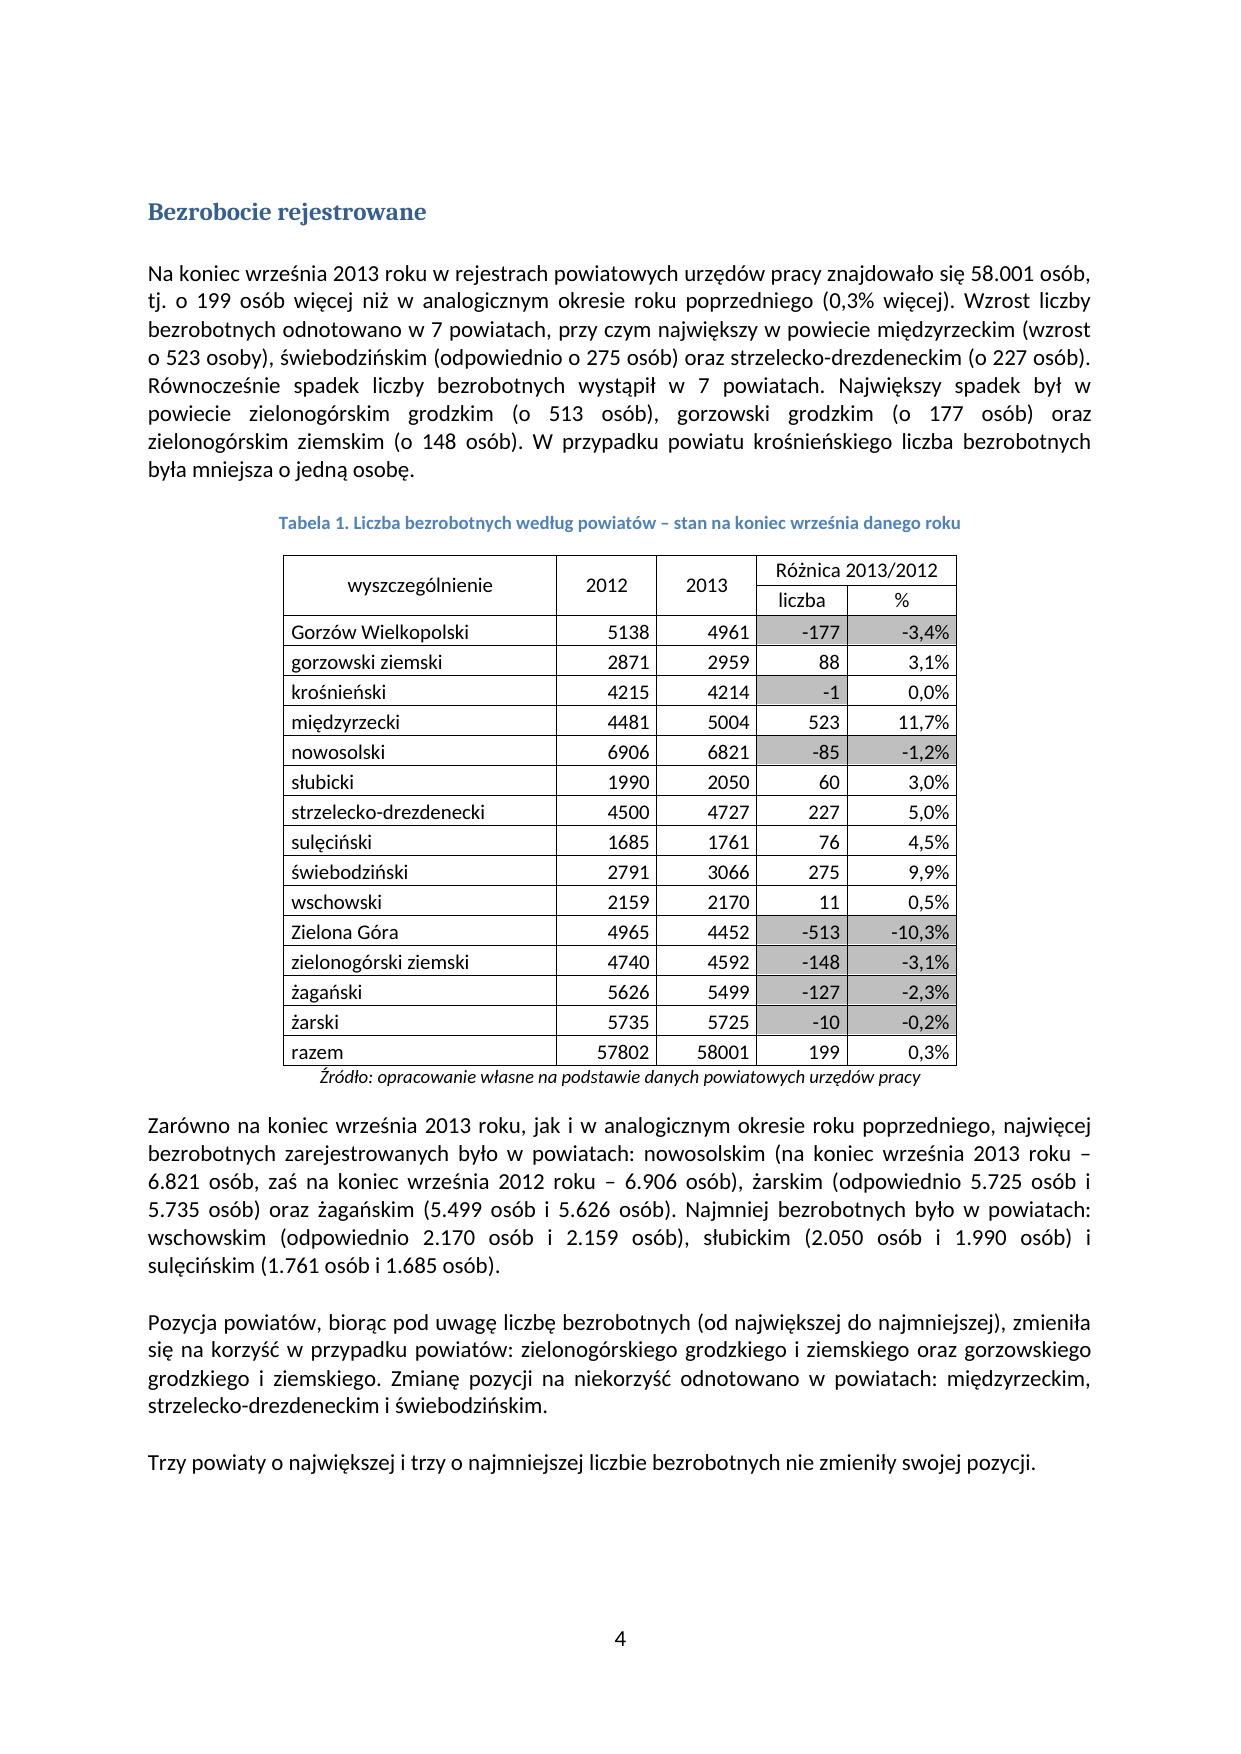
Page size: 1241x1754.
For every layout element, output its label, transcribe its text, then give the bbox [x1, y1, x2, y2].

table_cell 4727 [657, 796, 756, 824]
table_cell -3,4% [848, 616, 956, 644]
table_cell 5735 [557, 1006, 656, 1034]
table_cell 2170 [657, 886, 756, 914]
table_cell 1685 [557, 826, 656, 854]
table_cell -127 [757, 976, 847, 1004]
table_cell krośnieński [284, 676, 556, 704]
table_cell 3,1% [848, 646, 956, 674]
table_cell 4961 [657, 616, 756, 644]
table_cell Zielona Góra [284, 916, 556, 944]
table_cell -3,1% [848, 946, 956, 974]
table_cell 4481 [557, 706, 656, 734]
table_cell 4965 [557, 916, 656, 944]
table_cell 5,0% [848, 796, 956, 824]
table_cell 11 [757, 886, 847, 914]
table_cell gorzowski ziemski [284, 646, 556, 674]
table_cell 58001 [657, 1036, 756, 1064]
table_cell 1761 [657, 826, 756, 854]
table_cell -85 [757, 736, 847, 764]
table_cell 227 [757, 796, 847, 824]
table_cell żagański [284, 976, 556, 1004]
table_cell wschowski [284, 886, 556, 914]
table_cell 0,0% [848, 676, 956, 704]
table_cell 60 [757, 766, 847, 794]
table_cell 3,0% [848, 766, 956, 794]
table_cell -1,2% [848, 736, 956, 764]
table_cell Gorzów Wielkopolski [284, 616, 556, 644]
table_cell 0,3% [848, 1036, 956, 1064]
table_cell 1990 [557, 766, 656, 794]
table_cell 5004 [657, 706, 756, 734]
table_cell 4,5% [848, 826, 956, 854]
table_cell % [848, 586, 956, 614]
table_cell 76 [757, 826, 847, 854]
table_cell 2959 [657, 646, 756, 674]
table_cell 523 [757, 706, 847, 734]
table_cell sulęciński [284, 826, 556, 854]
table_cell 199 [757, 1036, 847, 1064]
table_cell -2,3% [848, 976, 956, 1004]
table_header wyszczególnienie [284, 556, 556, 614]
table_cell 3066 [657, 856, 756, 884]
table_cell 4214 [657, 676, 756, 704]
table_cell nowosolski [284, 736, 556, 764]
table_cell liczba [757, 586, 847, 614]
table_header 2012 [557, 556, 656, 614]
table_cell 4740 [557, 946, 656, 974]
table_cell 5626 [557, 976, 656, 1004]
table_cell 2050 [657, 766, 756, 794]
table_cell -0,2% [848, 1006, 956, 1034]
table_cell -10 [757, 1006, 847, 1034]
table_header Różnica 2013/2012 [757, 556, 956, 584]
table_cell 57802 [557, 1036, 656, 1064]
table_cell 6821 [657, 736, 756, 764]
table_cell strzelecko-drezdenecki [284, 796, 556, 824]
table_cell międzyrzecki [284, 706, 556, 734]
text Trzy powiaty o największej i trzy o najmniejszej liczbie bezrobotnych nie zmieniły swojej pozycji. [148, 1448, 1093, 1476]
table_cell 2791 [557, 856, 656, 884]
table_cell 2871 [557, 646, 656, 674]
text Pozycja powiatów, biorąc pod uwagę liczbę bezrobotnych (od największej do najmniejszej), zmieniła się na korzyść w przypadku powiatów: zielonogórskiego grodzkiego i ziemskiego oraz gorzowskiego grodzkiego i ziemskiego. Zmianę pozycji na niekorzyść odnotowano w powiatach: międzyrzeckim, strzelecko-drezdeneckim i świebodzińskim. [148, 1308, 1093, 1420]
table_cell -513 [757, 916, 847, 944]
table_cell żarski [284, 1006, 556, 1034]
table_cell -148 [757, 946, 847, 974]
table_cell 4592 [657, 946, 756, 974]
text Zarówno na koniec września 2013 roku, jak i w analogicznym okresie roku poprzedniego, najwięcej bezrobotnych zarejestrowanych było w powiatach: nowosolskim (na koniec września 2013 roku – 6.821 osób, zaś na koniec września 2012 roku – 6.906 osób), żarskim (odpowiednio 5.725 osób i 5.735 osób) oraz żagańskim (5.499 osób i 5.626 osób). Najmniej bezrobotnych było w powiatach: wschowskim (odpowiednio 2.170 osób i 2.159 osób), słubickim (2.050 osób i 1.990 osób) i sulęcińskim (1.761 osób i 1.685 osób). [148, 1111, 1093, 1279]
table_cell 4215 [557, 676, 656, 704]
table_cell 0,5% [848, 886, 956, 914]
table_cell 9,9% [848, 856, 956, 884]
table_cell 5499 [657, 976, 756, 1004]
table_cell 2159 [557, 886, 656, 914]
table_cell 6906 [557, 736, 656, 764]
text Na koniec września 2013 roku w rejestrach powiatowych urzędów pracy znajdowało się 58.001 osób, tj. o 199 osób więcej niż w analogicznym okresie roku poprzedniego (0,3% więcej). Wzrost liczby bezrobotnych odnotowano w 7 powiatach, przy czym największy w powiecie międzyrzeckim (wzrost o 523 osoby), świebodzińskim (odpowiednio o 275 osób) oraz strzelecko-drezdeneckim (o 227 osób). Równocześnie spadek liczby bezrobotnych wystąpił w 7 powiatach. Największy spadek był w powiecie zielonogórskim grodzkim (o 513 osób), gorzowski grodzkim (o 177 osób) oraz zielonogórskim ziemskim (o 148 osób). W przypadku powiatu krośnieńskiego liczba bezrobotnych była mniejsza o jedną osobę. [148, 259, 1093, 483]
table_cell 88 [757, 646, 847, 674]
table_cell świebodziński [284, 856, 556, 884]
table_cell -1 [757, 676, 847, 704]
table_cell zielonogórski ziemski [284, 946, 556, 974]
table_cell 4452 [657, 916, 756, 944]
table_header 2013 [657, 556, 756, 614]
table_cell -10,3% [848, 916, 956, 944]
subtitle Bezrobocie rejestrowane [148, 198, 1093, 226]
table_cell 11,7% [848, 706, 956, 734]
table_cell słubicki [284, 766, 556, 794]
table_cell razem [284, 1036, 556, 1064]
text Źródło: opracowanie własne na podstawie danych powiatowych urzędów pracy [148, 1066, 1093, 1088]
table_cell 275 [757, 856, 847, 884]
table_cell 4500 [557, 796, 656, 824]
table_cell 5725 [657, 1006, 756, 1034]
table_cell 5138 [557, 616, 656, 644]
table_cell -177 [757, 616, 847, 644]
